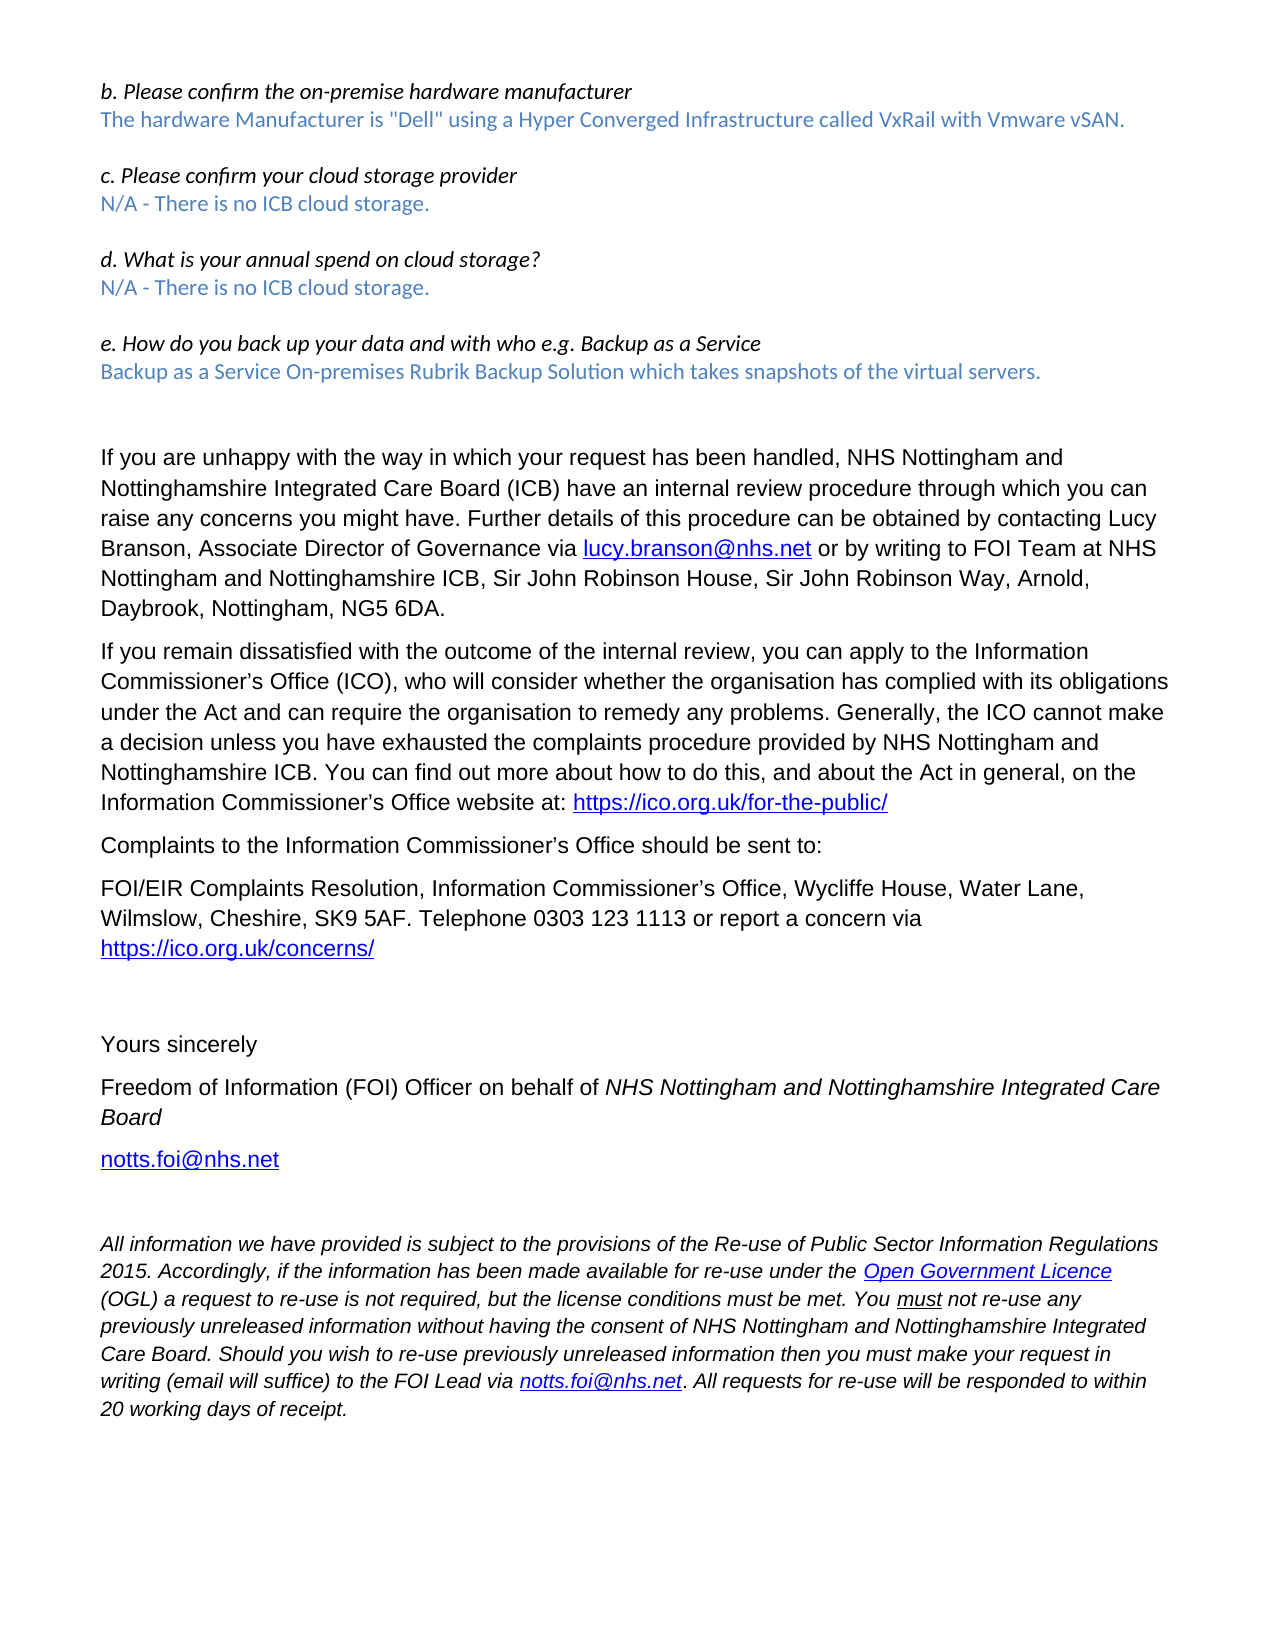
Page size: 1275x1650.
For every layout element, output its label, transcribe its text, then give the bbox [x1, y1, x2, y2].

text d. What is your annual spend on cloud storage? [100, 245, 1174, 273]
text If you are unhappy with the way in which your request has been handled, NHS Nottingham and Nottinghamshire Integrated Care Board (ICB) have an internal review procedure through which you can raise any concerns you might have. Further details of this procedure can be obtained by contacting Lucy Branson, Associate Director of Governance via lucy.branson@nhs.net or by writing to FOI Team at NHS Nottingham and Nottinghamshire ICB, Sir John Robinson House, Sir John Robinson Way, Arnold, Daybrook, Nottingham, NG5 6DA. [100, 444, 1174, 622]
text c. Please confirm your cloud storage provider [100, 161, 1174, 189]
text notts.foi@nhs.net [100, 1146, 1174, 1173]
text The hardware Manufacturer is "Dell" using a Hyper Converged Infrastructure called VxRail with Vmware vSAN. [100, 105, 1174, 133]
text e. How do you back up your data and with who e.g. Backup as a Service [100, 329, 1174, 357]
subtitle FOI/EIR Complaints Resolution, Information Commissioner’s Office, Wycliffe House, Water Lane, Wilmslow, Cheshire, SK9 5AF. Telephone 0303 123 1113 or report a concern via https://ico.org.uk/concerns/ [100, 874, 1174, 961]
text All information we have provided is subject to the provisions of the Re-use of Public Sector Information Regulations 2015. Accordingly, if the information has been made available for re-use under the Open Government Licence (OGL) a request to re-use is not required, but the license conditions must be met. You must not re-use any previously unreleased information without having the consent of NHS Nottingham and Nottinghamshire Integrated Care Board. Should you wish to re-use previously unreleased information then you must make your request in writing (email will suffice) to the FOI Lead via notts.foi@nhs.net. All requests for re-use will be responded to within 20 working days of receipt. [100, 1232, 1174, 1421]
text Yours sincerely [100, 1031, 1174, 1057]
text N/A - There is no ICB cloud storage. [100, 273, 1174, 301]
subtitle Complaints to the Information Commissioner’s Office should be sent to: [100, 832, 1174, 858]
text Freedom of Information (FOI) Officer on behalf of NHS Nottingham and Nottinghamshire Integrated Care Board [100, 1073, 1174, 1130]
text N/A - There is no ICB cloud storage. [100, 189, 1174, 217]
text Backup as a Service On-premises Rubrik Backup Solution which takes snapshots of the virtual servers. [100, 357, 1174, 385]
text If you remain dissatisfied with the outcome of the internal review, you can apply to the Information Commissioner’s Office (ICO), who will consider whether the organisation has complied with its obligations under the Act and can require the organisation to remedy any problems. Generally, the ICO cannot make a decision unless you have exhausted the complaints procedure provided by NHS Nottingham and Nottinghamshire ICB. You can find out more about how to do this, and about the Act in general, on the Information Commissioner’s Office website at: https://ico.org.uk/for-the-public/ [100, 638, 1174, 816]
text b. Please confirm the on-premise hardware manufacturer [100, 77, 1174, 105]
